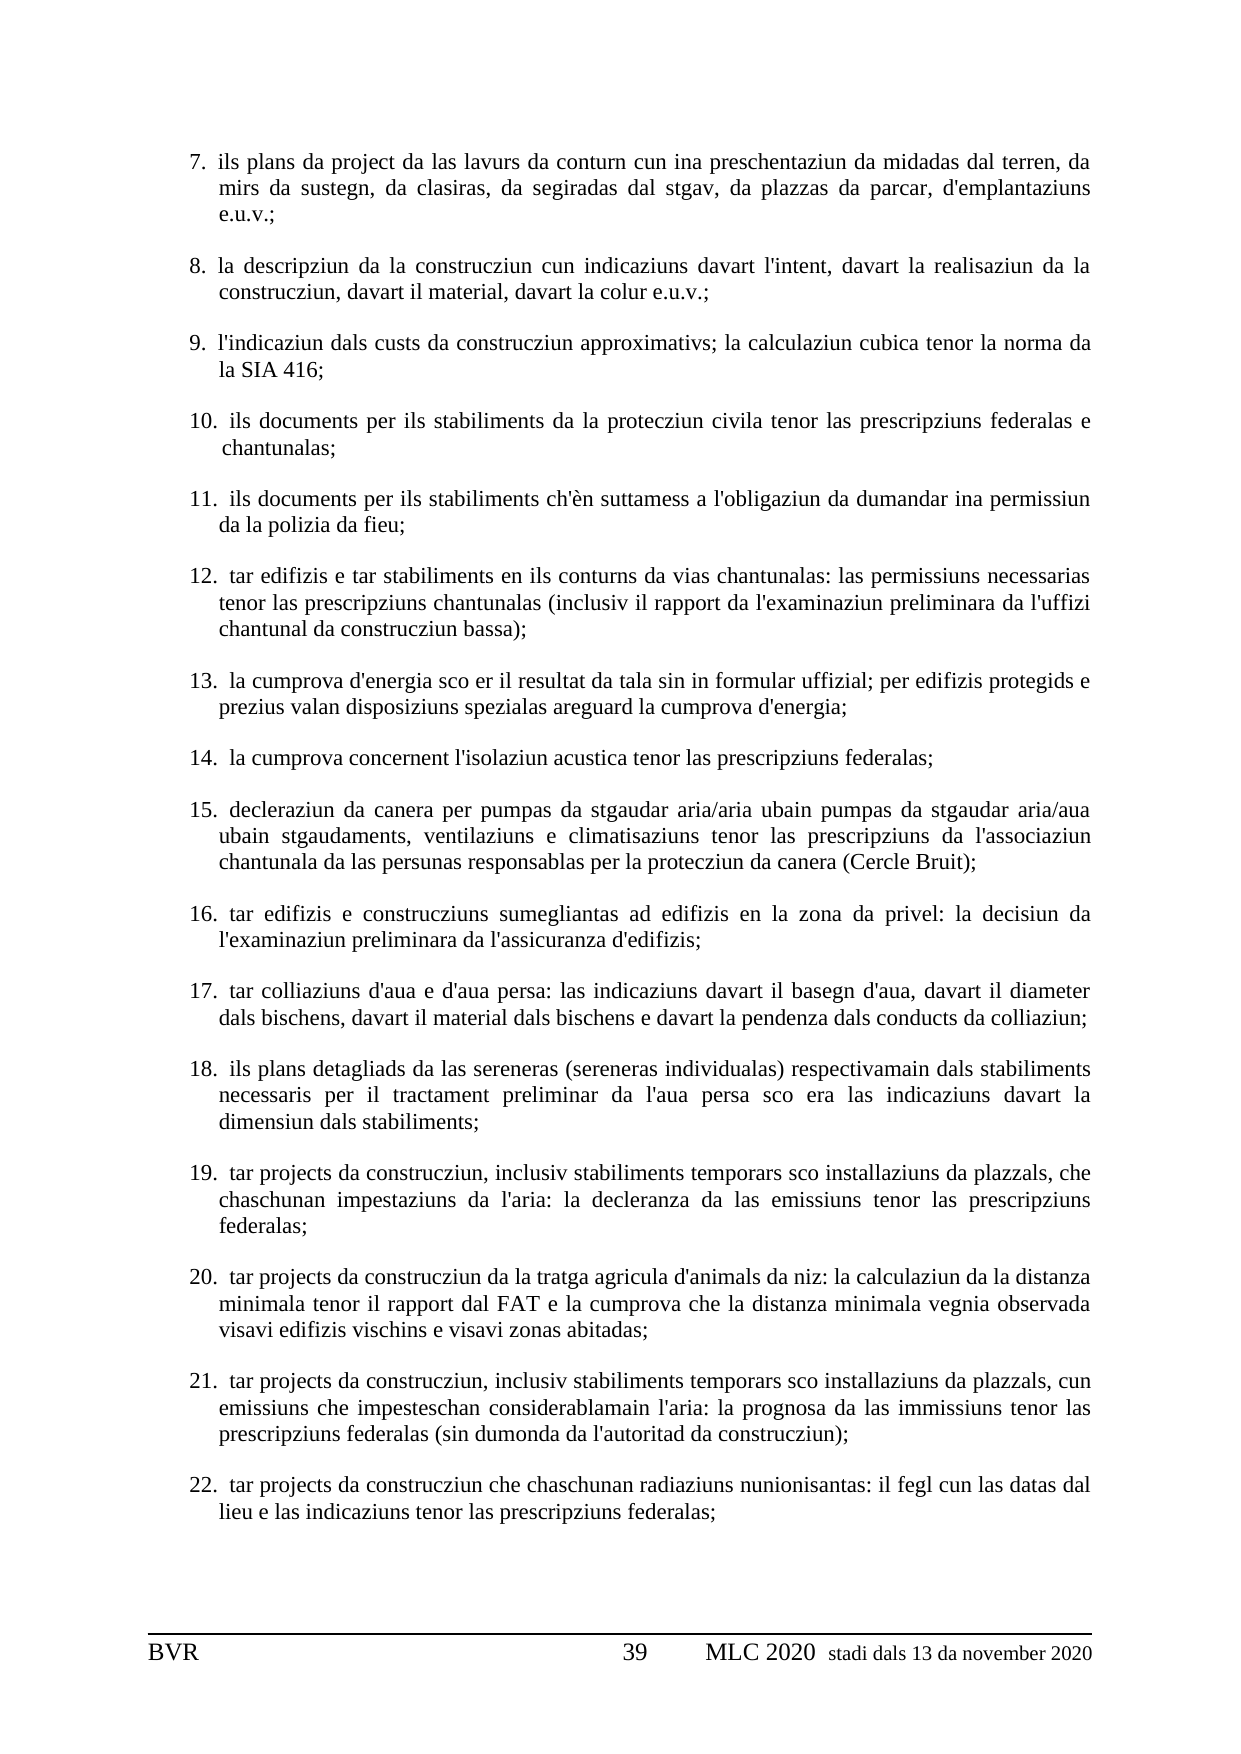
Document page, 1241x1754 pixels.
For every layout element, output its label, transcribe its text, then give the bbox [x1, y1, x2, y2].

text tar projects da construcziun, inclusiv stabiliments temporars sco installaziuns da plazzals, cun emissiuns che impesteschan considerablamain l'aria: la prognosa da las immissiuns tenor las prescripziuns federalas (sin dumonda da l'autoritad da construcziun); [189, 1367, 1092, 1446]
text tar projects da construcziun, inclusiv stabiliments temporars sco installaziuns da plazzals, che chaschunan impestaziuns da l'aria: la decleranza da las emissiuns tenor las prescripziuns federalas; [189, 1159, 1092, 1238]
text ils documents per ils stabiliments da la protecziun civila tenor las prescripziuns federalas e chantunalas; [189, 407, 1092, 460]
text la cumprova d'energia sco er il resultat da tala sin in formular uffizial; per edifizis protegids e prezius valan disposiziuns spezialas areguard la cumprova d'energia; [189, 667, 1092, 719]
text ils plans detagliads da las sereneras (sereneras individualas) respectivamain dals stabiliments necessaris per il tractament preliminar da l'aua persa sco era las indicaziuns davart la dimensiun dals stabiliments; [189, 1055, 1092, 1134]
text la cumprova concernent l'isolaziun acustica tenor las prescripziuns federalas; [189, 744, 1092, 771]
text tar colliaziuns d'aua e d'aua persa: las indicaziuns davart il basegn d'aua, davart il diameter dals bischens, davart il material dals bischens e davart la pendenza dals conducts da colliaziun; [189, 977, 1092, 1030]
text la descripziun da la construcziun cun indicaziuns davart l'intent, davart la realisaziun da la construcziun, davart il material, davart la colur e.u.v.; [189, 252, 1092, 304]
text tar edifizis e construcziuns sumegliantas ad edifizis en la zona da privel: la decisiun da l'examinaziun preliminara da l'assicuranza d'edifizis; [189, 900, 1092, 952]
text tar edifizis e tar stabiliments en ils conturns da vias chantunalas: las permissiuns necessarias tenor las prescripziuns chantunalas (inclusiv il rapport da l'examinaziun preliminara da l'uffizi chantunal da construcziun bassa); [189, 563, 1092, 642]
text decleraziun da canera per pumpas da stgaudar aria/aria ubain pumpas da stgaudar aria/aua ubain stgaudaments, ventilaziuns e climatisaziuns tenor las prescripziuns da l'associaziun chantunala da las persunas responsablas per la protecziun da canera (Cercle Bruit); [189, 796, 1092, 875]
text l'indicaziun dals custs da construcziun approximativs; la calculaziun cubica tenor la norma da la SIA 416; [189, 329, 1092, 382]
text tar projects da construcziun da la tratga agricula d'animals da niz: la calculaziun da la distanza minimala tenor il rapport dal FAT e la cumprova che la distanza minimala vegnia observada visavi edifizis vischins e visavi zonas abitadas; [189, 1263, 1092, 1342]
text tar projects da construcziun che chaschunan radiaziuns nunionisantas: il fegl cun las datas dal lieu e las indicaziuns tenor las prescripziuns federalas; [189, 1471, 1092, 1524]
text ils plans da project da las lavurs da conturn cun ina preschentaziun da midadas dal terren, da mirs da sustegn, da clasiras, da segiradas dal stgav, da plazzas da parcar, d'emplantaziuns e.u.v.; [189, 148, 1092, 227]
text ils documents per ils stabiliments ch'èn suttamess a l'obligaziun da dumandar ina permissiun da la polizia da fieu; [189, 485, 1092, 538]
